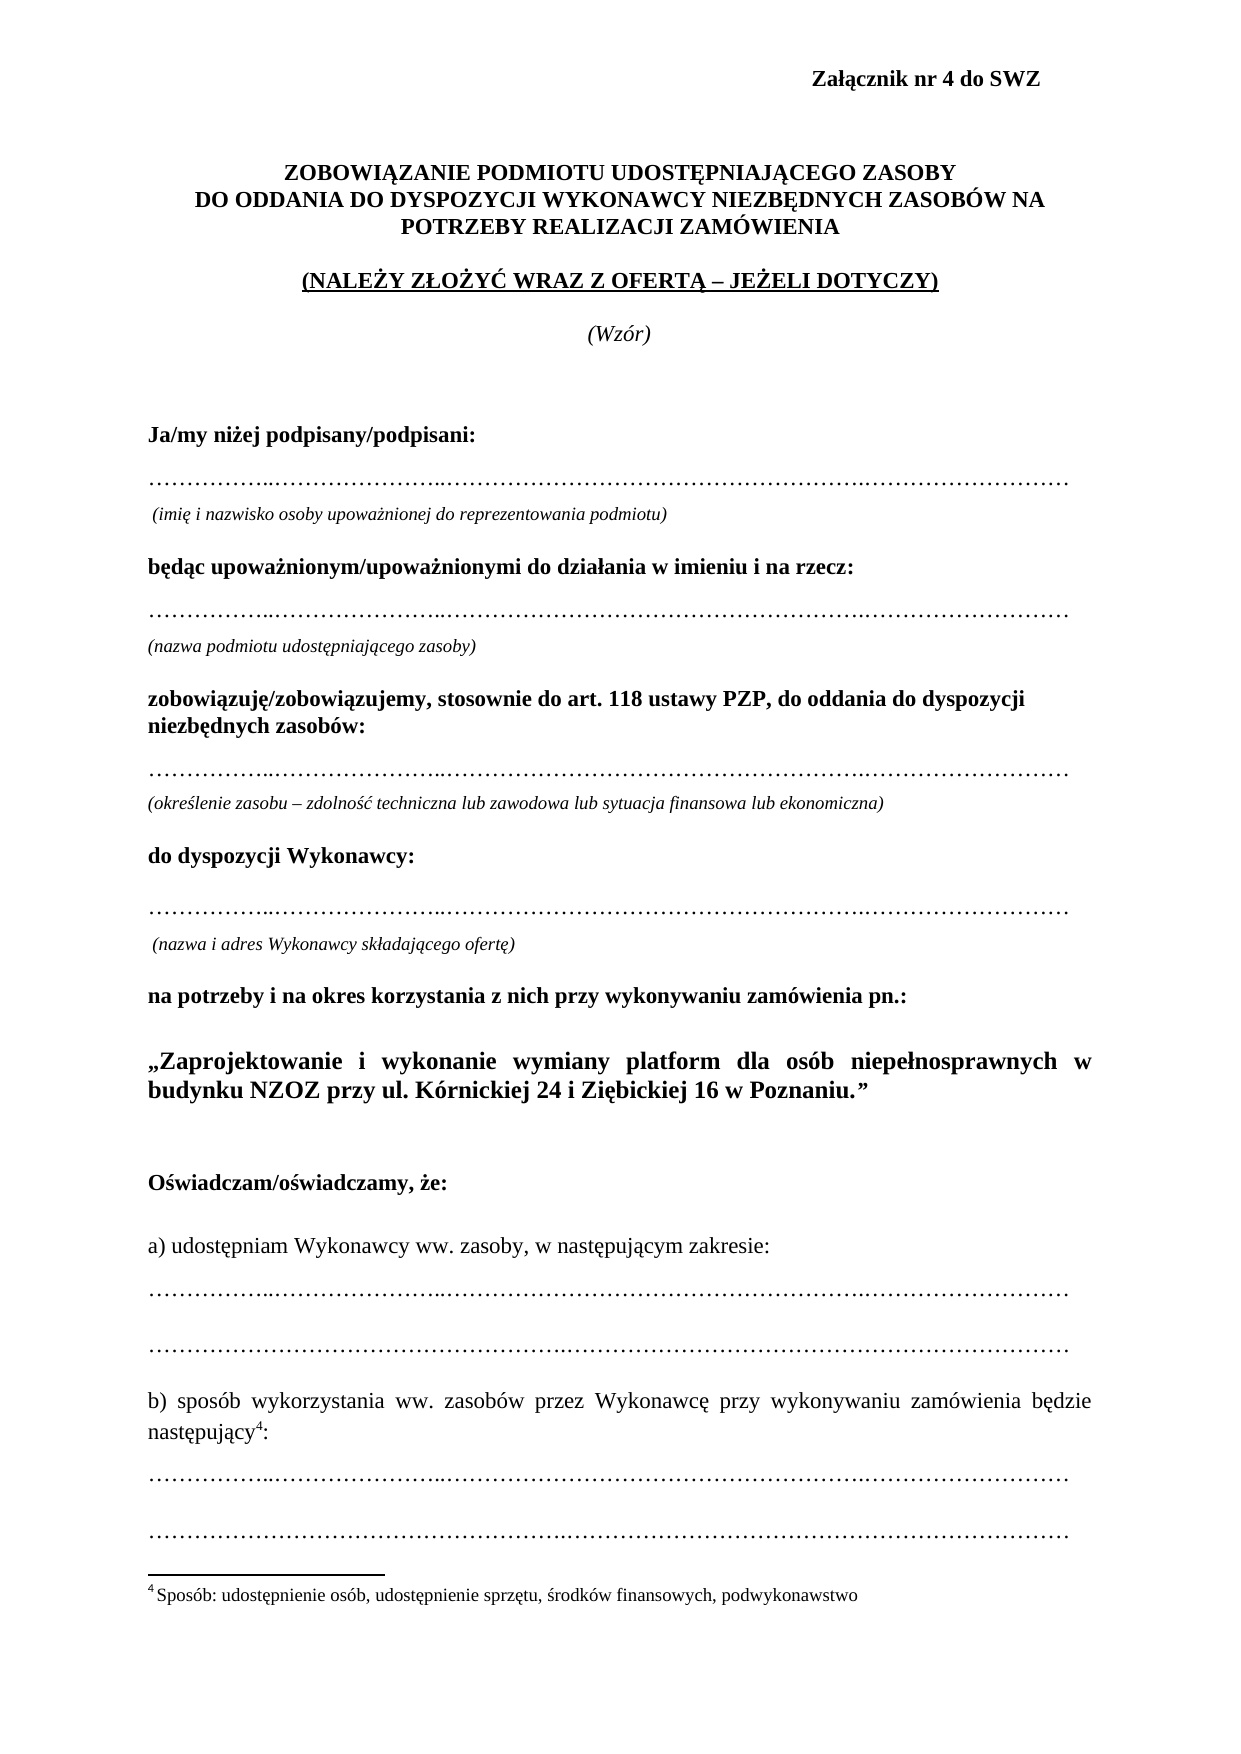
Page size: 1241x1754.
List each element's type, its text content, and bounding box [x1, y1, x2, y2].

text ……………..…………………..……………………………………………….……………………… [148, 893, 1093, 919]
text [148, 1517, 1093, 1543]
text Oświadczam/oświadczamy, że: [148, 1141, 1093, 1195]
text (NALEŻY ZŁOŻYĆ WRAZ Z OFERTĄ – JEŻELI DOTYCZY) [148, 267, 1093, 294]
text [148, 1461, 1093, 1487]
text „Zaprojektowanie i wykonanie wymiany platform dla osób niepełnosprawnych w budynku NZOZ przy ul. Kórnickiej 24 i Ziębickiej 16 w Poznaniu.” [148, 1046, 1093, 1103]
text ……………..…………………..……………………………………………….……………………… (określenie zasobu – zdolność techniczna lub zawodowa lub sytuacja finansowa lub ekonomiczna) [148, 755, 1093, 814]
text (nazwa i adres Wykonawcy składającego ofertę) [148, 933, 1093, 954]
text (Wzór) [148, 319, 1093, 346]
text Ja/my niżej podpisany/podpisani: [148, 421, 1093, 447]
text do dyspozycji Wykonawcy: [148, 841, 1093, 868]
text (nazwa podmiotu udostępniającego zasoby) [148, 635, 1093, 657]
text ……………..…………………..……………………………………………….……………………… [148, 464, 1093, 490]
text na potrzeby i na okres korzystania z nich przy wykonywaniu zamówienia pn.: [148, 954, 1093, 1008]
text (imię i nazwisko osoby upoważnionej do reprezentowania podmiotu) [148, 503, 1093, 525]
text DO ODDANIA DO DYSPOZYCJI WYKONAWCY NIEZBĘDNYCH ZASOBÓW NA POTRZEBY REALIZACJI ZAMÓWIENIA [148, 186, 1093, 240]
text ……………..…………………..……………………………………………….……………………… [148, 1275, 1093, 1302]
text Załącznik nr 4 do SWZ [738, 65, 1093, 91]
text ……………………………………………….………………………………………………………… [148, 1331, 1093, 1358]
text będąc upoważnionym/upoważnionymi do działania w imieniu i na rzecz: [148, 553, 1093, 579]
text ZOBOWIĄZANIE PODMIOTU UDOSTĘPNIAJĄCEGO ZASOBY [148, 158, 1093, 186]
text ……………..…………………..……………………………………………….……………………… [148, 596, 1093, 622]
text a) udostępniam Wykonawcy ww. zasoby, w następującym zakresie: [148, 1233, 1093, 1259]
text b) sposób wykorzystania ww. zasobów przez Wykonawcę przy wykonywaniu zamówienia będzie następujący: [148, 1388, 1093, 1444]
text zobowiązuję/zobowiązujemy, stosownie do art. 118 ustawy PZP, do oddania do dyspozycji niezbędnych zasobów: [148, 684, 1093, 738]
